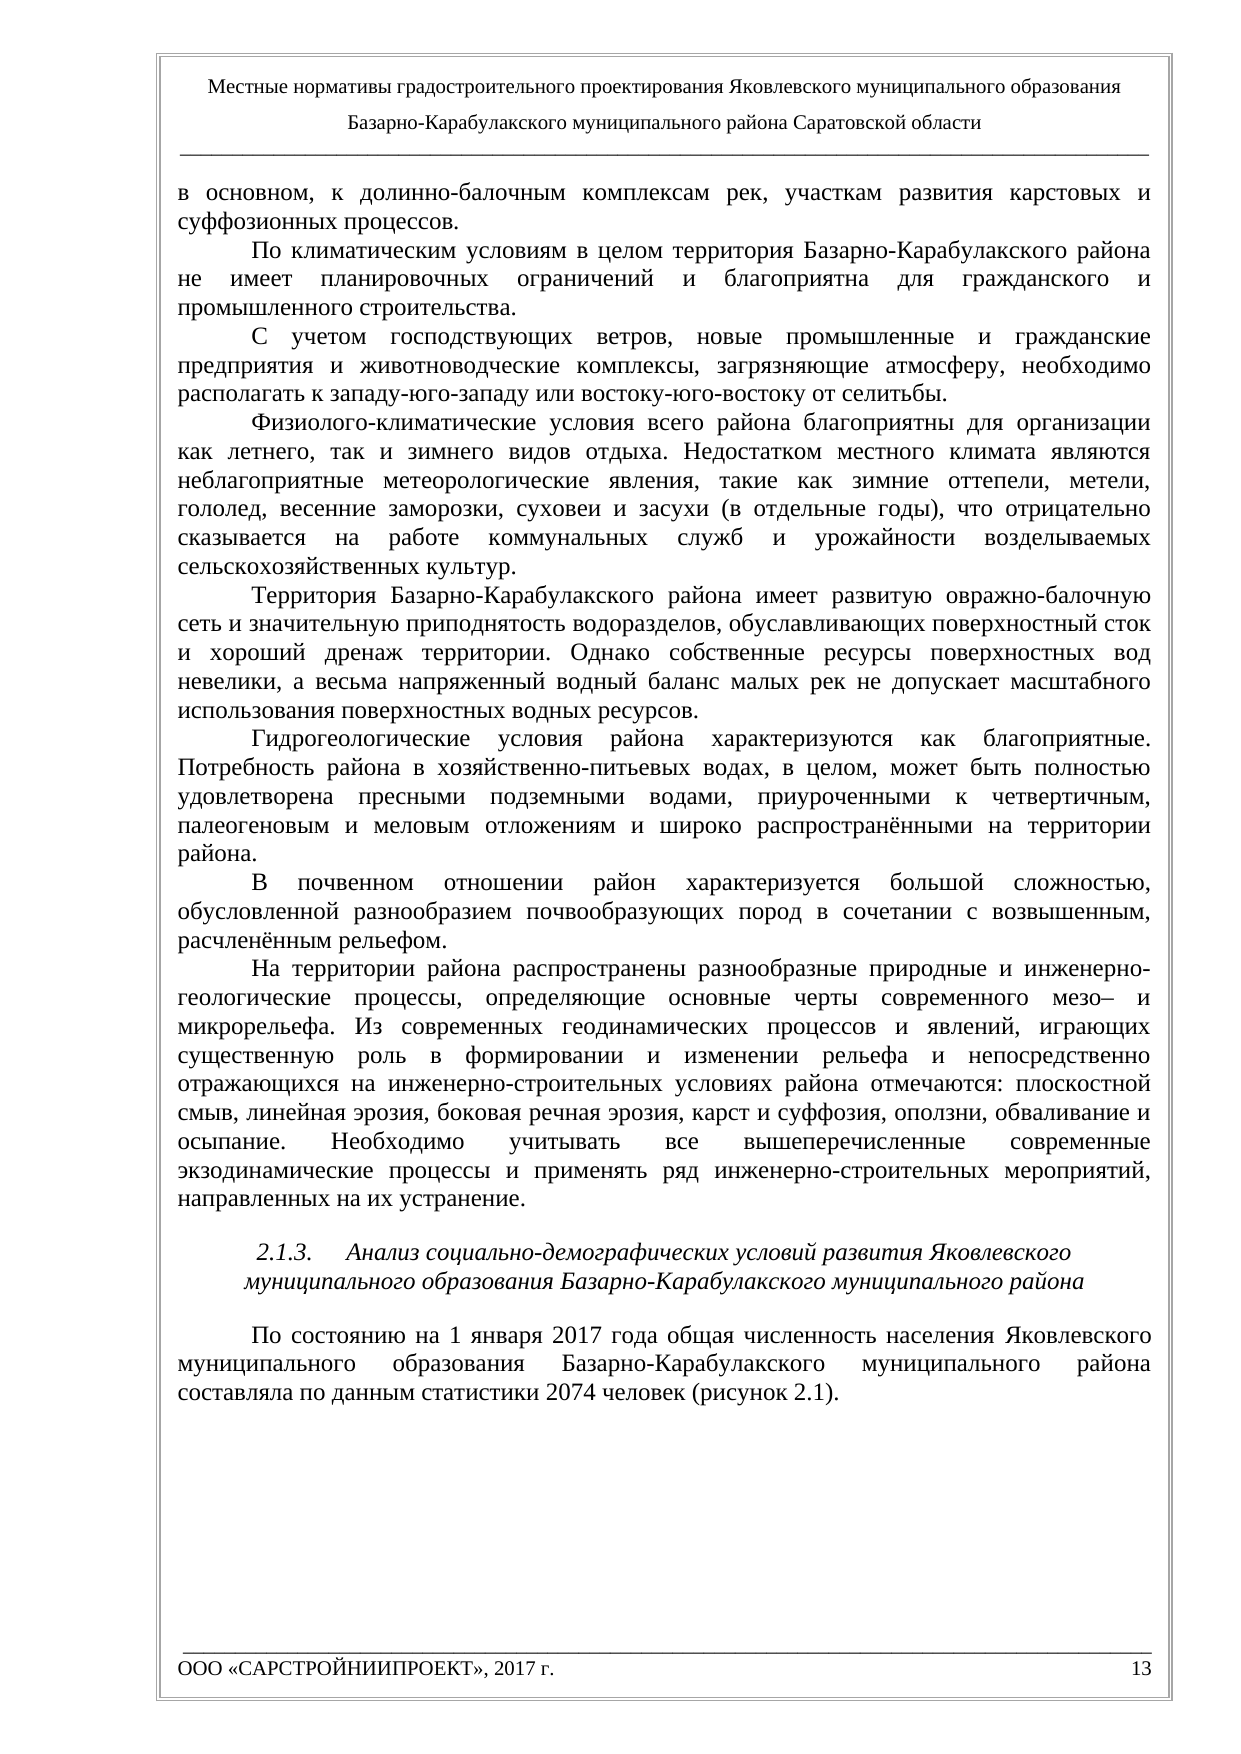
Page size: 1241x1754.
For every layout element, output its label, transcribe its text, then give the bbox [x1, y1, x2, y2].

text На территории района распространены разнообразные природные и инженерно-геологические процессы, определяющие основные черты современного мезо– и микрорельефа. Из современных геодинамических процессов и явлений, играющих существенную роль в формировании и изменении рельефа и непосредственно отражающихся на инженерно-строительных условиях района отмечаются: плоскостной смыв, линейная эрозия, боковая речная эрозия, карст и суффозия, оползни, обваливание и осыпание. Необходимо учитывать все вышеперечисленные современные экзодинамические процессы и применять ряд инженерно-строительных мероприятий, направленных на их устранение. [177, 953, 1152, 1212]
text Физиолого-климатические условия всего района благоприятны для организации как летнего, так и зимнего видов отдыха. Недостатком местного климата являются неблагоприятные метеорологические явления, такие как зимние оттепели, метели, гололед, весенние заморозки, суховеи и засухи (в отдельные годы), что отрицательно сказывается на работе коммунальных служб и урожайности возделываемых сельскохозяйственных культур. [177, 407, 1152, 580]
text По состоянию на 1 января 2017 года общая численность населения Яковлевского муниципального образования Базарно-Карабулакского муниципального района составляла по данным статистики 2074 человек (рисунок 2.1). [177, 1320, 1152, 1406]
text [177, 177, 1152, 235]
text Территория Базарно-Карабулакского района имеет развитую овражно-балочную сеть и значительную приподнятость водоразделов, обуславливающих поверхностный сток и хороший дренаж территории. Однако собственные ресурсы поверхностных вод невелики, а весьма напряженный водный баланс малых рек не допускает масштабного использования поверхностных водных ресурсов. [177, 580, 1152, 723]
text В почвенном отношении район характеризуется большой сложностью, обусловленной разнообразием почвообразующих пород в сочетании с возвышенным, расчленённым рельефом. [177, 867, 1152, 953]
text Гидрогеологические условия района характеризуются как благоприятные. Потребность района в хозяйственно-питьевых водах, в целом, может быть полностью удовлетворена пресными подземными водами, приуроченными к четвертичным, палеогеновым и меловым отложениям и широко распространёнными на территории района. [177, 723, 1152, 867]
text По климатическим условиям в целом территория Базарно-Карабулакского района не имеет планировочных ограничений и благоприятна для гражданского и промышленного строительства. [177, 235, 1152, 321]
subtitle Анализ социально-демографических условий развития Яковлевского муниципального образования Базарно-Карабулакского муниципального района [176, 1237, 1152, 1295]
text С учетом господствующих ветров, новые промышленные и гражданские предприятия и животноводческие комплексы, загрязняющие атмосферу, необходимо располагать к западу-юго-западу или востоку-юго-востоку от селитьбы. [177, 321, 1152, 407]
